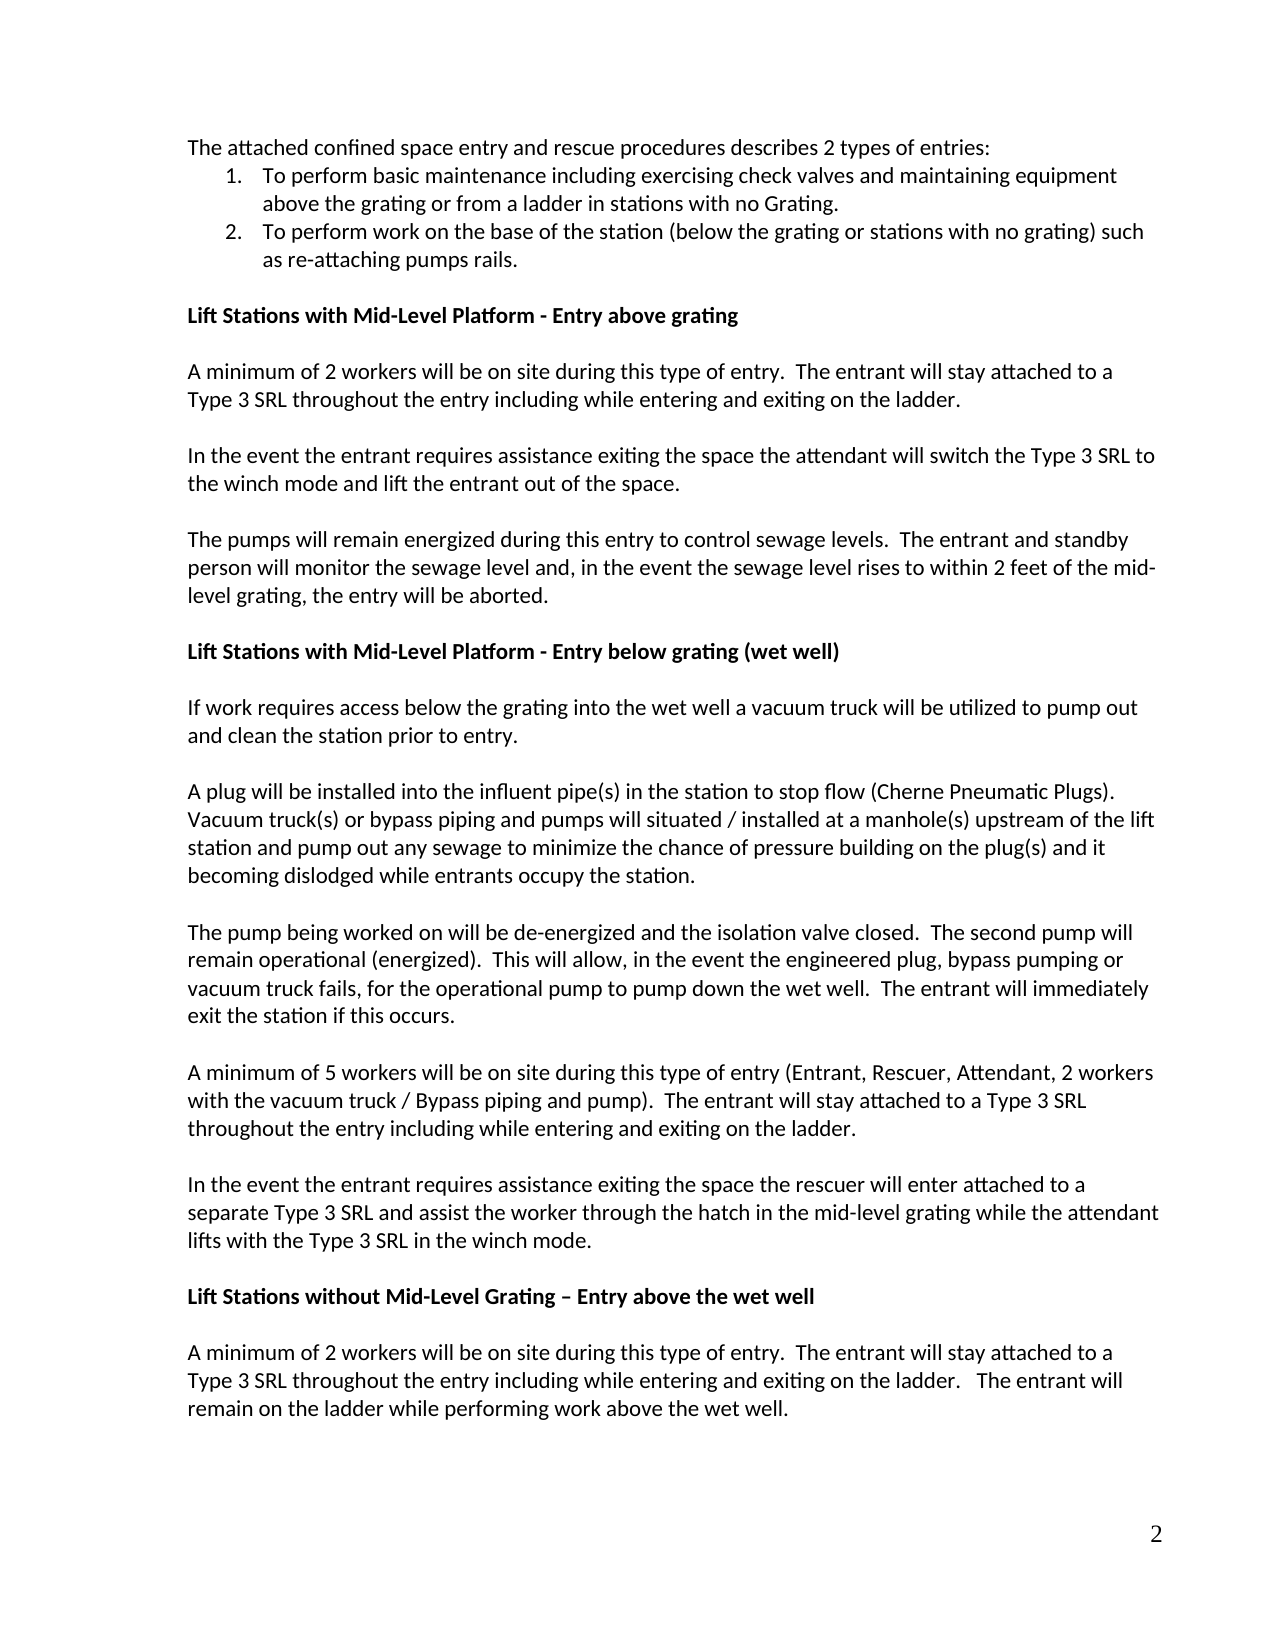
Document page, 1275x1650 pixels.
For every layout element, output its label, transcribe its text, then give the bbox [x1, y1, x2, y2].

text A plug will be installed into the influent pipe(s) in the station to stop flow (Cherne Pneumatic Plugs). Vacuum truck(s) or bypass piping and pumps will situated / installed at a manhole(s) upstream of the lift station and pump out any sewage to minimize the chance of pressure building on the plug(s) and it becoming dislodged while entrants occupy the station. [187, 777, 1162, 889]
list If work requires access below the grating into the wet well a vacuum truck will be utilized to pump out and clean the station prior to entry. [187, 693, 1162, 749]
list The pumps will remain energized during this entry to control sewage levels. The entrant and standby person will monitor the sewage level and, in the event the sewage level rises to within 2 feet of the mid-level grating, the entry will be aborted. [187, 525, 1162, 609]
list A minimum of 2 workers will be on site during this type of entry. The entrant will stay attached to a Type 3 SRL throughout the entry including while entering and exiting on the ladder. The entrant will remain on the ladder while performing work above the wet well. [187, 1338, 1162, 1422]
list In the event the entrant requires assistance exiting the space the rescuer will enter attached to a separate Type 3 SRL and assist the worker through the hatch in the mid-level grating while the attendant lifts with the Type 3 SRL in the winch mode. [187, 1170, 1162, 1254]
list In the event the entrant requires assistance exiting the space the attendant will switch the Type 3 SRL to the winch mode and lift the entrant out of the space. [187, 441, 1162, 497]
text The attached confined space entry and rescue procedures describes 2 types of entries: [187, 133, 1162, 161]
list To perform work on the base of the station (below the grating or stations with no grating) such as re-attaching pumps rails. [225, 217, 1162, 273]
list Lift Stations with Mid-Level Platform - Entry above grating [187, 301, 1162, 329]
list A minimum of 2 workers will be on site during this type of entry. The entrant will stay attached to a Type 3 SRL throughout the entry including while entering and exiting on the ladder. [187, 357, 1162, 413]
list A minimum of 5 workers will be on site during this type of entry (Entrant, Rescuer, Attendant, 2 workers with the vacuum truck / Bypass piping and pump). The entrant will stay attached to a Type 3 SRL throughout the entry including while entering and exiting on the ladder. [187, 1058, 1162, 1142]
text Lift Stations without Mid-Level Grating – Entry above the wet well [187, 1282, 1162, 1310]
list Lift Stations with Mid-Level Platform - Entry below grating (wet well) [187, 637, 1162, 665]
text The pump being worked on will be de-energized and the isolation valve closed. The second pump will remain operational (energized). This will allow, in the event the engineered plug, bypass pumping or vacuum truck fails, for the operational pump to pump down the wet well. The entrant will immediately exit the station if this occurs. [187, 918, 1162, 1030]
list To perform basic maintenance including exercising check valves and maintaining equipment above the grating or from a ladder in stations with no Grating. [225, 161, 1162, 217]
